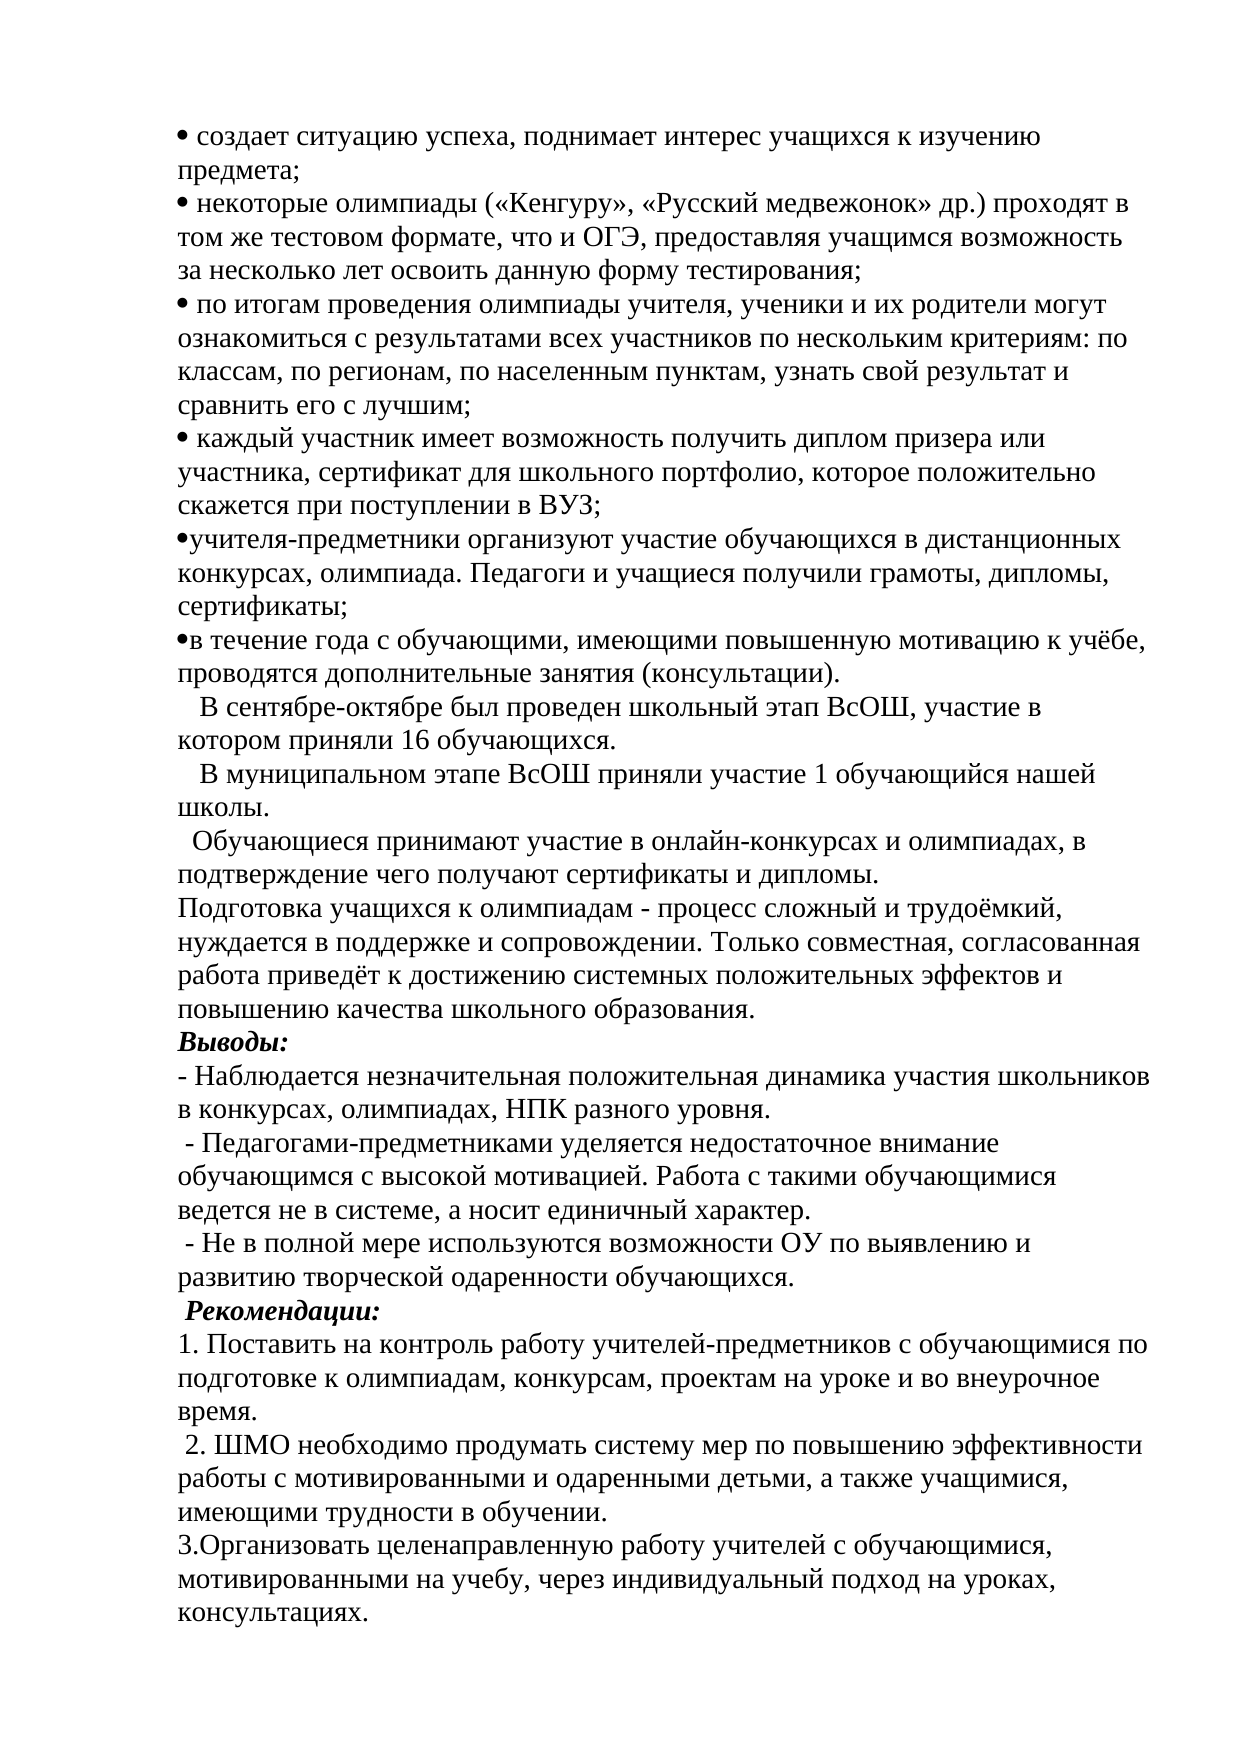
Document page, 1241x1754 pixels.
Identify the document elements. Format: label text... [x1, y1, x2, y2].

text некоторые олимпиады («Кенгуру», «Русский медвежонок» др.) проходят в том же тестовом формате, что и ОГЭ, предоставляя учащимся возможность за несколько лет освоить данную форму тестирования; [177, 185, 1152, 286]
text 1. Поставить на контроль работу учителей-предметников с обучающимися по подготовке к олимпиадам, конкурсам, проектам на уроке и во внеурочное время. [177, 1326, 1152, 1427]
text Обучающиеся принимают участие в онлайн-конкурсах и олимпиадах, в подтверждение чего получают сертификаты и дипломы. [177, 823, 1152, 890]
text Подготовка учащихся к олимпиадам - процесс сложный и трудоёмкий, нуждается в поддержке и сопровождении. Только совместная, согласованная работа приведёт к достижению системных положительных эффектов и повышению качества школьного образования. [177, 890, 1152, 1024]
text каждый участник имеет возможность получить диплом призера или участника, сертификат для школьного портфолио, которое положительно скажется при поступлении в ВУЗ; [177, 420, 1152, 521]
text учителя-предметники организуют участие обучающихся в дистанционных конкурсах, олимпиада. Педагоги и учащиеся получили грамоты, дипломы, сертификаты; [177, 521, 1152, 622]
text Рекомендации: [177, 1293, 1152, 1326]
text В муниципальном этапе ВсОШ приняли участие 1 обучающийся нашей школы. [177, 756, 1152, 823]
text по итогам проведения олимпиады учителя, ученики и их родители могут ознакомиться с результатами всех участников по нескольким критериям: по классам, по регионам, по населенным пунктам, узнать свой результат и сравнить его с лучшим; [177, 286, 1152, 420]
text Выводы: [177, 1024, 1152, 1058]
text в течение года с обучающими, имеющими повышенную мотивацию к учёбе, проводятся дополнительные занятия (консультации). [177, 622, 1152, 689]
text 2. ШМО необходимо продумать систему мер по повышению эффективности работы с мотивированными и одаренными детьми, а также учащимися, имеющими трудности в обучении. [177, 1427, 1152, 1527]
text - Не в полной мере используются возможности ОУ по выявлению и развитию творческой одаренности обучающихся. [177, 1226, 1152, 1293]
text - Педагогами-предметниками уделяется недостаточное внимание обучающимся с высокой мотивацией. Работа с такими обучающимися ведется не в системе, а носит единичный характер. [177, 1125, 1152, 1226]
text 3.Организовать целенаправленную работу учителей с обучающимися, мотивированными на учебу, через индивидуальный подход на уроках, консультациях. [177, 1527, 1152, 1628]
text создает ситуацию успеха, поднимает интерес учащихся к изучению предмета; [177, 118, 1152, 185]
text - Наблюдается незначительная положительная динамика участия школьников в конкурсах, олимпиадах, НПК разного уровня. [177, 1058, 1152, 1125]
text В сентябре-октябре был проведен школьный этап ВсОШ, участие в котором приняли 16 обучающихся. [177, 689, 1152, 756]
